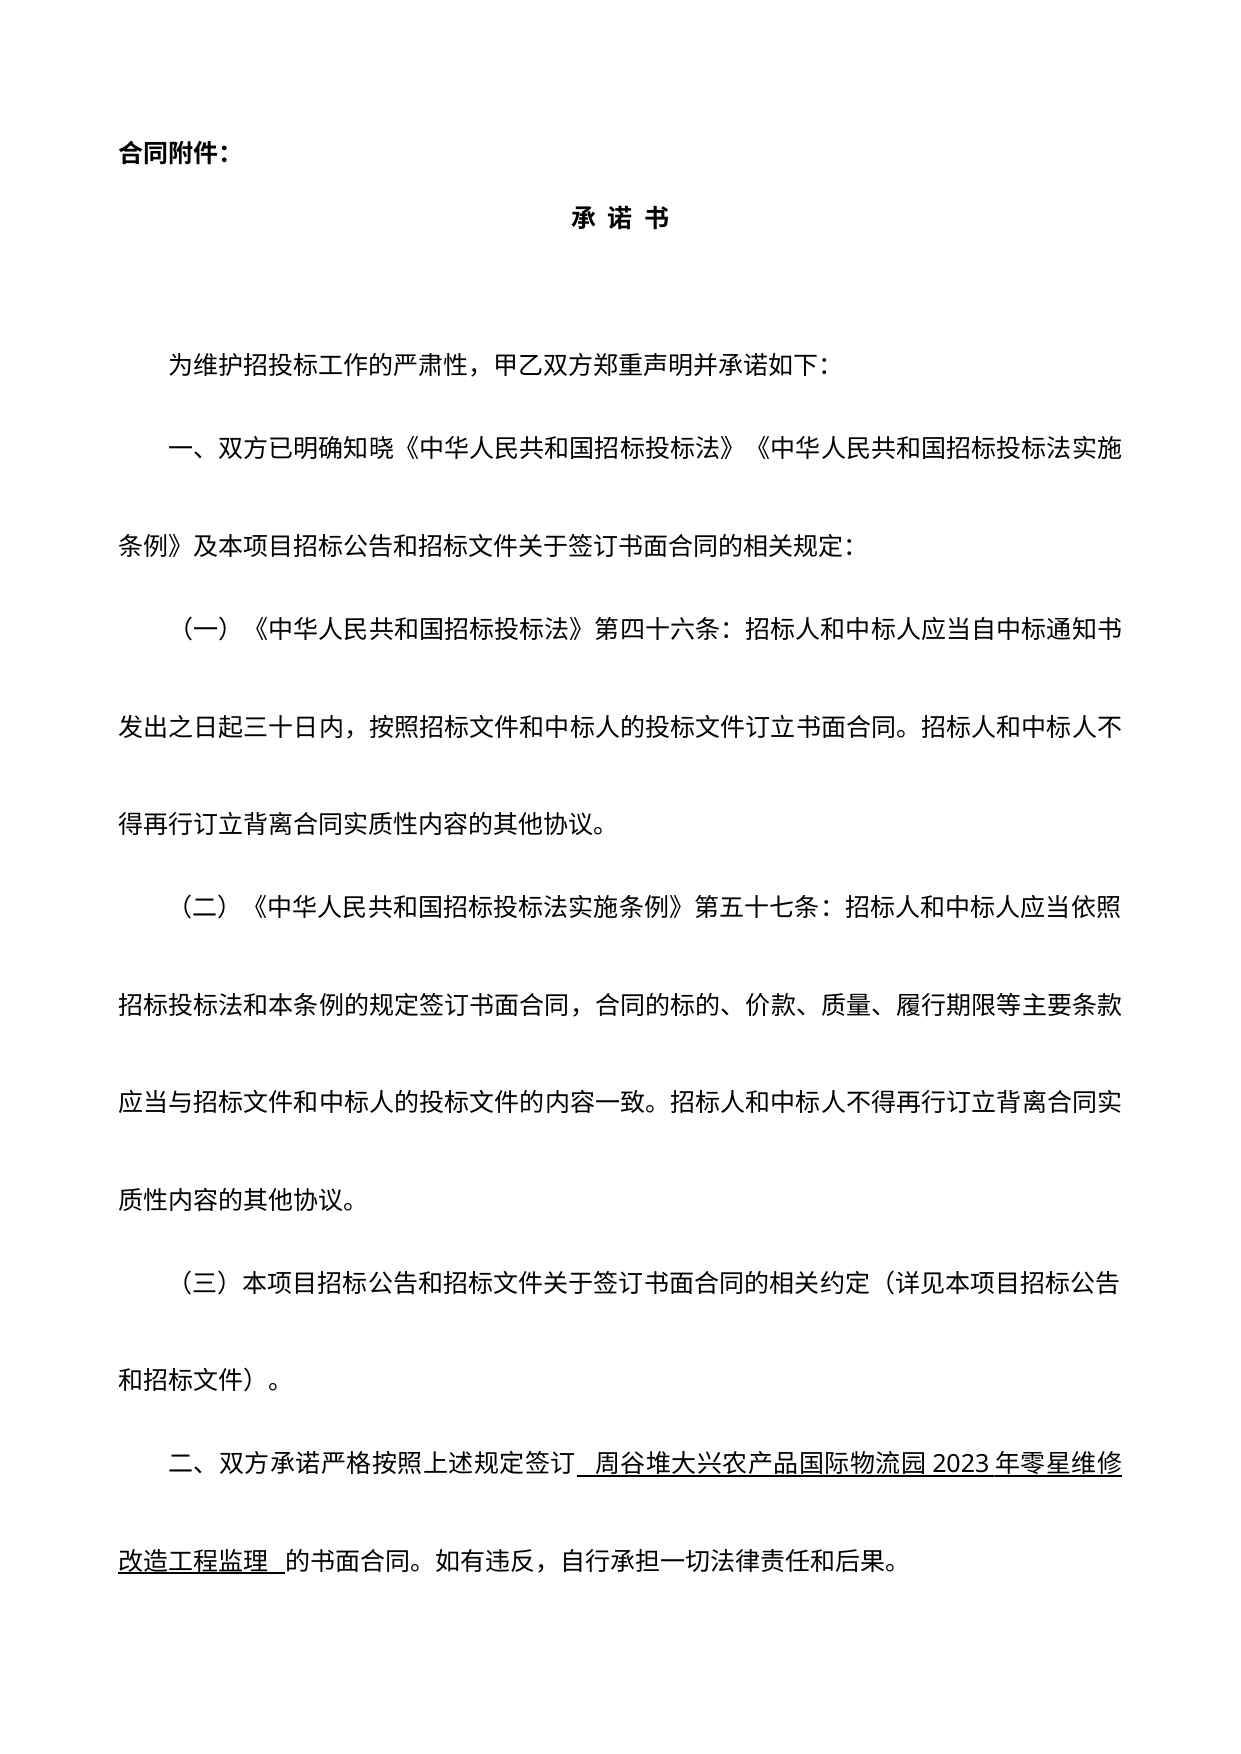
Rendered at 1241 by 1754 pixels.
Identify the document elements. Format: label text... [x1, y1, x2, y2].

text （一）《中华人民共和国招标投标法》第四十六条：招标人和中标人应当自中标通知书发出之日起三十日内，按照招标文件和中标人的投标文件订立书面合同。招标人和中标人不得再行订立背离合同实质性内容的其他协议。 [118, 595, 1122, 855]
text （二）《中华人民共和国招标投标法实施条例》第五十七条：招标人和中标人应当依照招标投标法和本条例的规定签订书面合同，合同的标的、价款、质量、履行期限等主要条款应当与招标文件和中标人的投标文件的内容一致。招标人和中标人不得再行订立背离合同实质性内容的其他协议。 [118, 873, 1122, 1231]
text 合同附件： [118, 119, 1122, 184]
text 承 诺 书 [118, 184, 1122, 249]
text 为维护招投标工作的严肃性，甲乙双方郑重声明并承诺如下： [118, 331, 1122, 396]
text （三）本项目招标公告和招标文件关于签订书面合同的相关约定（详见本项目招标公告和招标文件）。 [118, 1249, 1122, 1411]
text 二、双方承诺严格按照上述规定签订 周谷堆大兴农产品国际物流园2023年零星维修改造工程监理 的书面合同。如有违反，自行承担一切法律责任和后果。 [118, 1429, 1122, 1592]
text 一、双方已明确知晓《中华人民共和国招标投标法》《中华人民共和国招标投标法实施条例》及本项目招标公告和招标文件关于签订书面合同的相关规定： [118, 414, 1122, 577]
